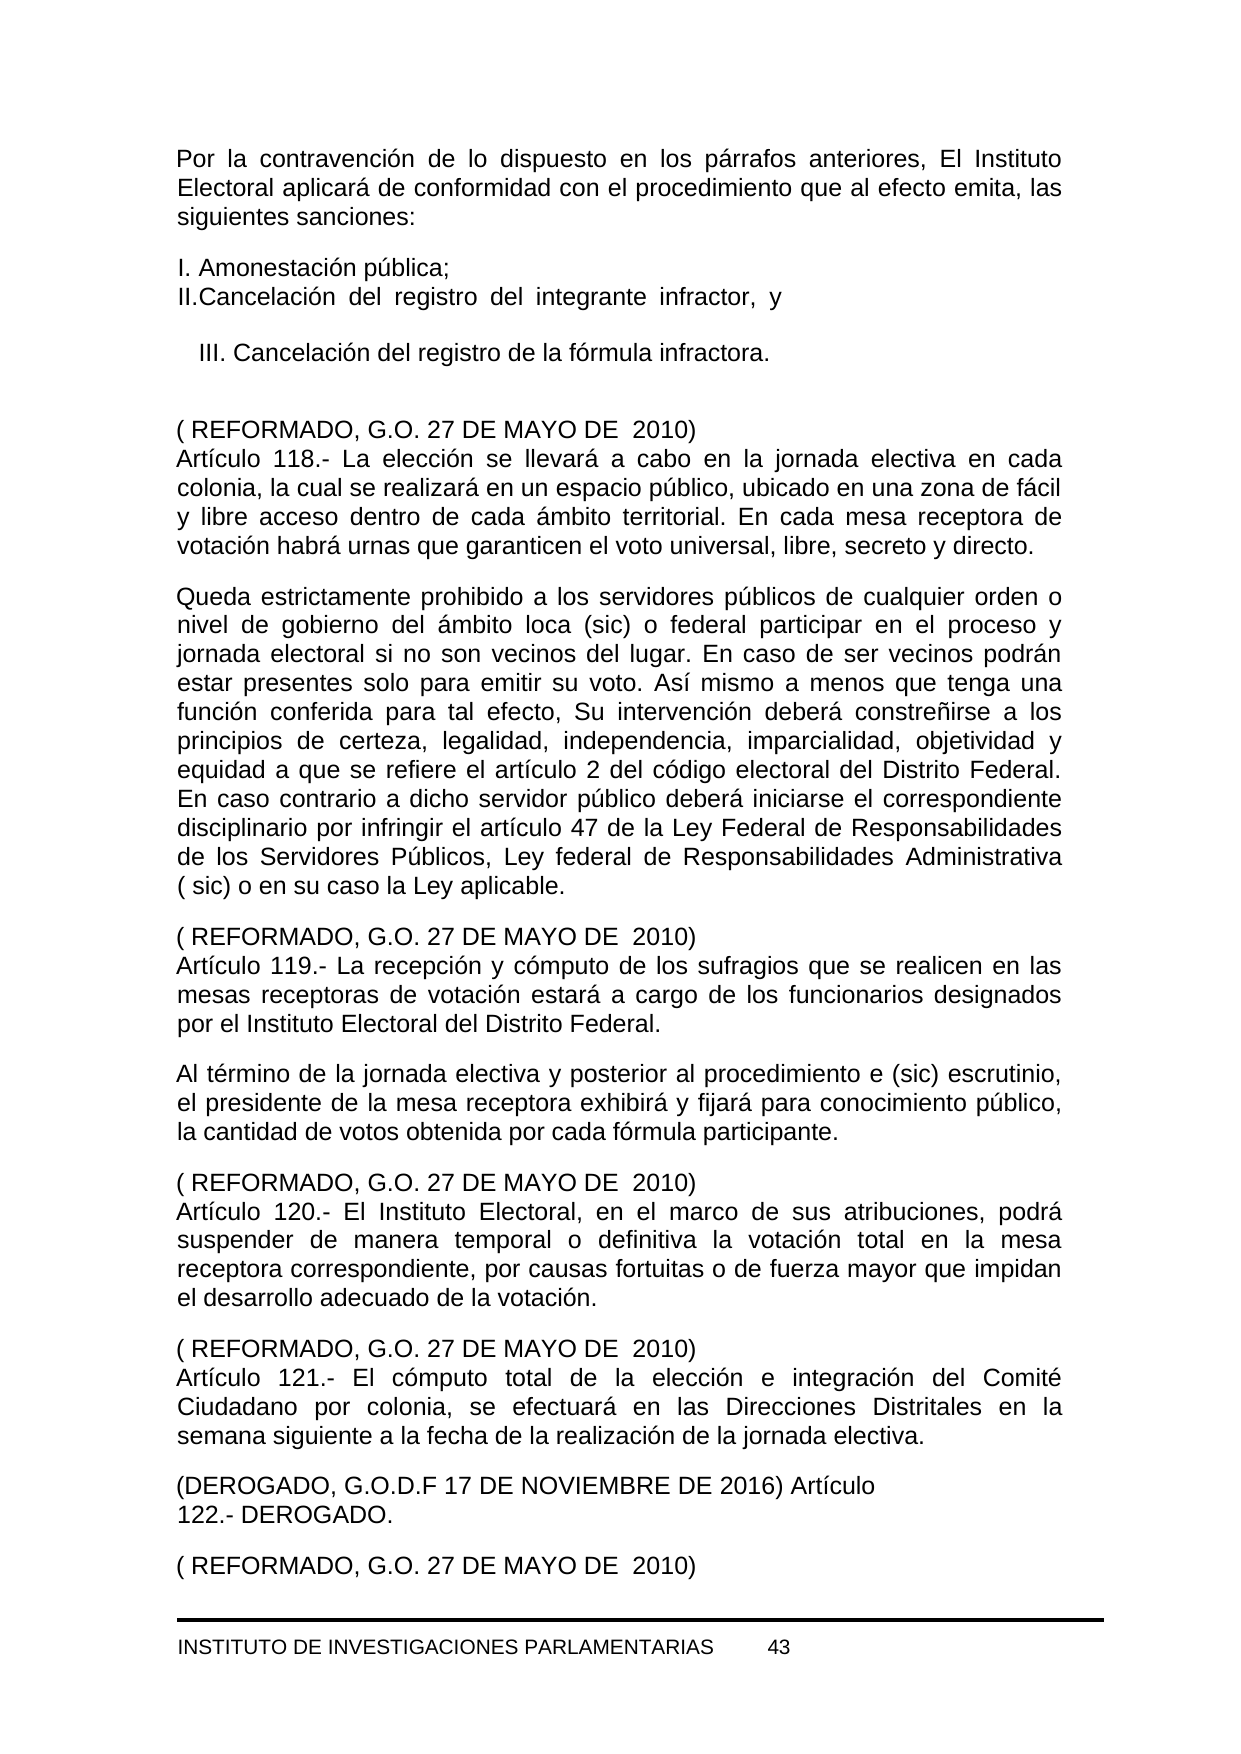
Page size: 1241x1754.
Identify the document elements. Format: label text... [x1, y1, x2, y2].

list Amonestación pública; [177, 253, 783, 281]
text ( REFORMADO, G.O. 27 DE MAYO DE 2010) [176, 1551, 1063, 1579]
text ( REFORMADO, G.O. 27 DE MAYO DE 2010) [176, 1334, 1063, 1363]
text (DEROGADO, G.O.D.F 17 DE NOVIEMBRE DE 2016) Artículo 122.- DEROGADO. [176, 1471, 876, 1529]
text Por la contravención de lo dispuesto en los párrafos anteriores, El Instituto Electoral aplicará de conformidad con el procedimiento que al efecto emita, las siguientes sanciones: [176, 144, 1063, 231]
text Al término de la jornada electiva y posterior al procedimiento e (sic) escrutinio, el presidente de la mesa receptora exhibirá y fijará para conocimiento público, la cantidad de votos obtenida por cada fórmula participante. [176, 1059, 1063, 1146]
text ( REFORMADO, G.O. 27 DE MAYO DE 2010) [176, 922, 1063, 950]
text Artículo 120.- El Instituto Electoral, en el marco de sus atribuciones, podrá suspender de manera temporal o definitiva la votación total en la mesa receptora correspondiente, por causas fortuitas o de fuerza mayor que impidan el desarrollo adecuado de la votación. [176, 1196, 1063, 1312]
text Artículo 119.- La recepción y cómputo de los sufragios que se realicen en las mesas receptoras de votación estará a cargo de los funcionarios designados por el Instituto Electoral del Distrito Federal. [176, 951, 1063, 1037]
text Artículo 121.- El cómputo total de la elección e integración del Comité Ciudadano por colonia, se efectuará en las Direcciones Distritales en la semana siguiente a la fecha de la realización de la jornada electiva. [176, 1363, 1063, 1449]
text Artículo 118.- La elección se llevará a cabo en la jornada electiva en cada colonia, la cual se realizará en un espacio público, ubicado en una zona de fácil y libre acceso dentro de cada ámbito territorial. En cada mesa receptora de votación habrá urnas que garanticen el voto universal, libre, secreto y directo. [176, 444, 1063, 560]
text ( REFORMADO, G.O. 27 DE MAYO DE 2010) [176, 415, 1063, 444]
text Queda estrictamente prohibido a los servidores públicos de cualquier orden o nivel de gobierno del ámbito loca (sic) o federal participar en el proceso y jornada electoral si no son vecinos del lugar. En caso de ser vecinos podrán estar presentes solo para emitir su voto. Así mismo a menos que tenga una función conferida para tal efecto, Su intervención deberá constreñirse a los principios de certeza, legalidad, independencia, imparcialidad, objetividad y equidad a que se refiere el artículo 2 del código electoral del Distrito Federal. En caso contrario a dicho servidor público deberá iniciarse el correspondiente disciplinario por infringir el artículo 47 de la Ley Federal de Responsabilidades de los Servidores Públicos, Ley federal de Responsabilidades Administrativa ( sic) o en su caso la Ley aplicable. [176, 582, 1063, 900]
list Cancelación del registro del integrante infractor, y III. Cancelación del registro de la fórmula infractora. [177, 282, 783, 366]
text ( REFORMADO, G.O. 27 DE MAYO DE 2010) [176, 1167, 1063, 1196]
